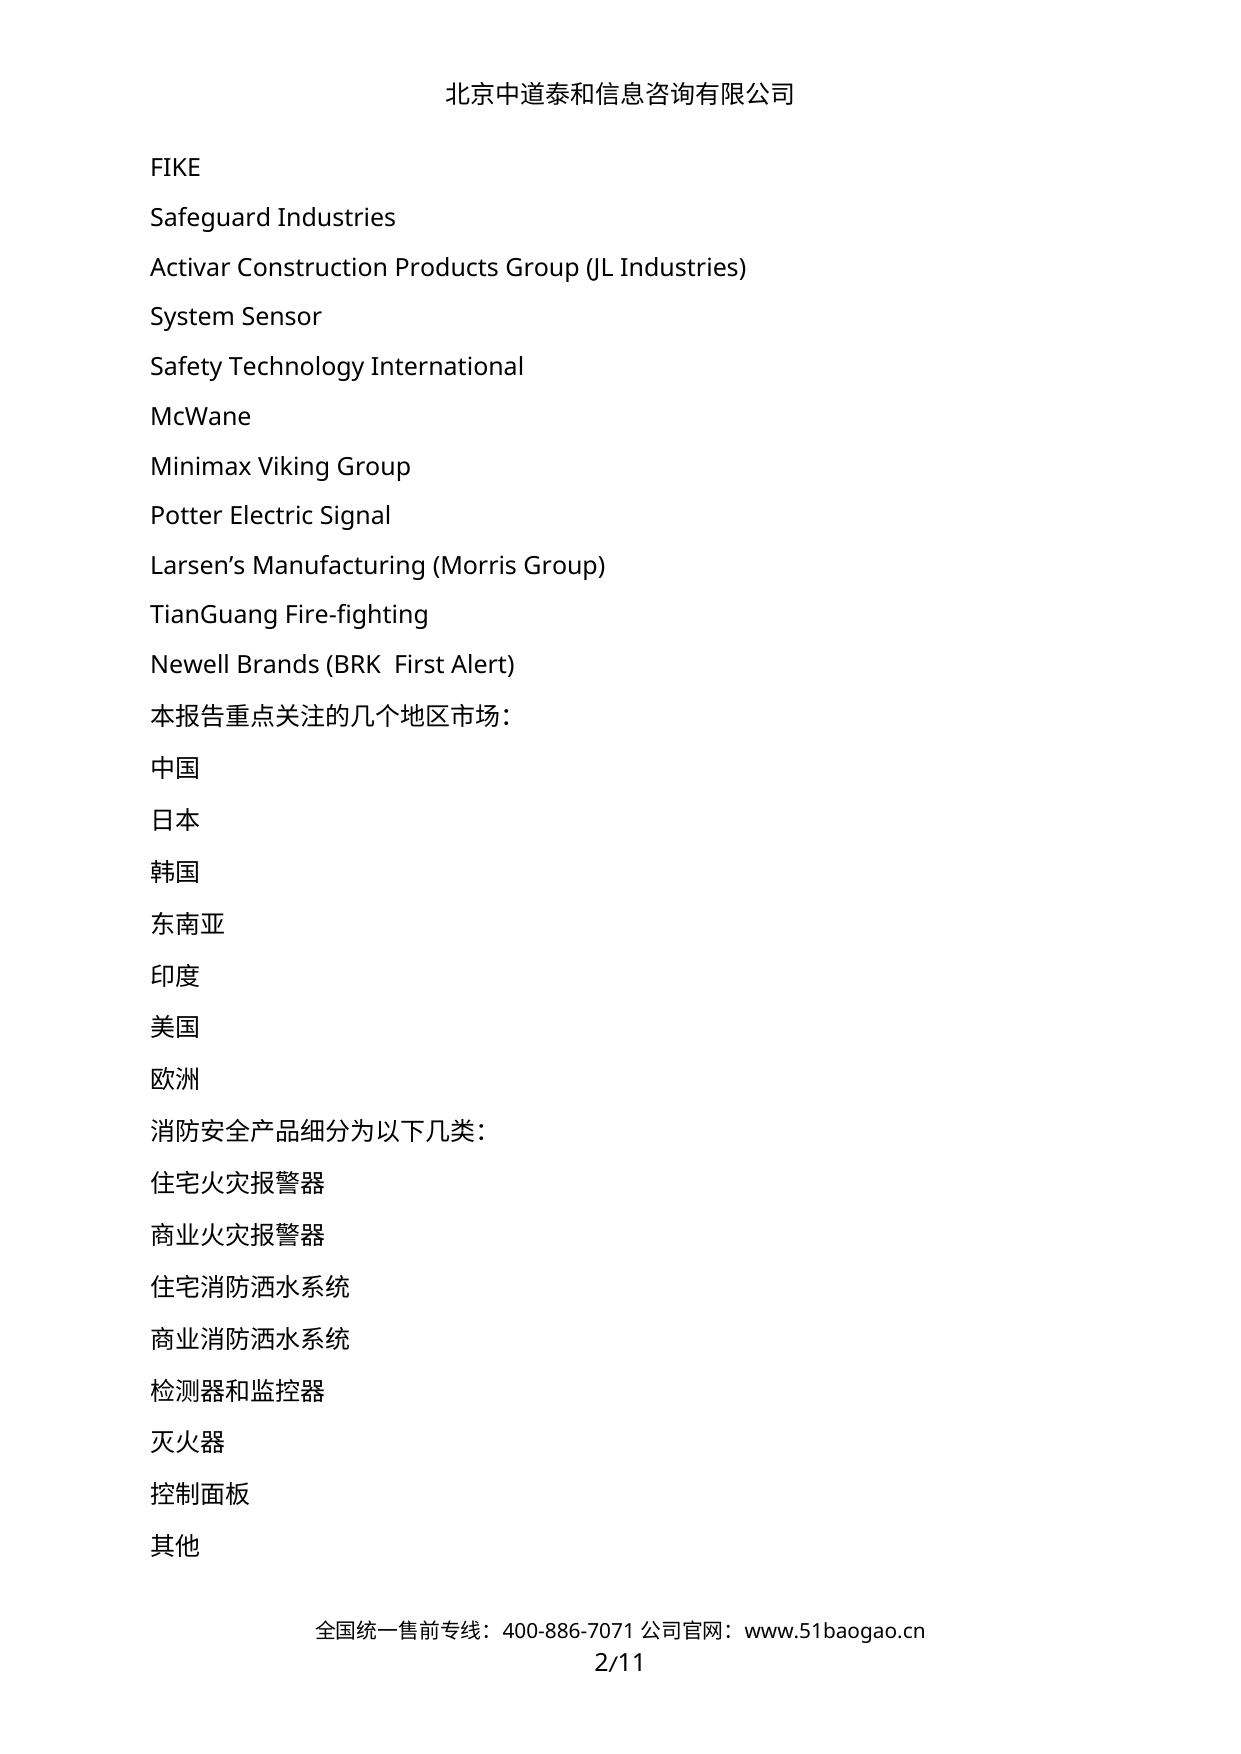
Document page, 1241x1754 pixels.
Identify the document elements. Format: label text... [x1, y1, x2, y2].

text 商业消防洒水系统 [150, 1319, 1090, 1355]
text McWane [150, 398, 1090, 432]
text 住宅火灾报警器 [150, 1163, 1090, 1200]
text 韩国 [150, 852, 1090, 888]
text TianGuang Fire-fighting [150, 597, 1090, 631]
text 控制面板 [150, 1475, 1090, 1511]
text Potter Electric Signal [150, 498, 1090, 532]
text 美国 [150, 1008, 1090, 1044]
text Newell Brands (BRK First Alert) [150, 647, 1090, 681]
text 中国 [150, 748, 1090, 785]
text Larsen’s Manufacturing (Morris Group) [150, 547, 1090, 582]
text 消防安全产品细分为以下几类： [150, 1112, 1090, 1148]
text 其他 [150, 1527, 1090, 1563]
text 本报告重点关注的几个地区市场： [150, 697, 1090, 733]
text 检测器和监控器 [150, 1371, 1090, 1407]
text Safety Technology International [150, 349, 1090, 383]
text System Sensor [150, 299, 1090, 333]
text 日本 [150, 800, 1090, 837]
text 东南亚 [150, 904, 1090, 940]
text Safeguard Industries [150, 200, 1090, 234]
text Minimax Viking Group [150, 448, 1090, 482]
text Activar Construction Products Group (JL Industries) [150, 249, 1090, 283]
text 商业火灾报警器 [150, 1215, 1090, 1252]
text 欧洲 [150, 1060, 1090, 1096]
text 灭火器 [150, 1423, 1090, 1459]
text 印度 [150, 956, 1090, 992]
text FIKE [150, 150, 1090, 184]
text 住宅消防洒水系统 [150, 1267, 1090, 1303]
